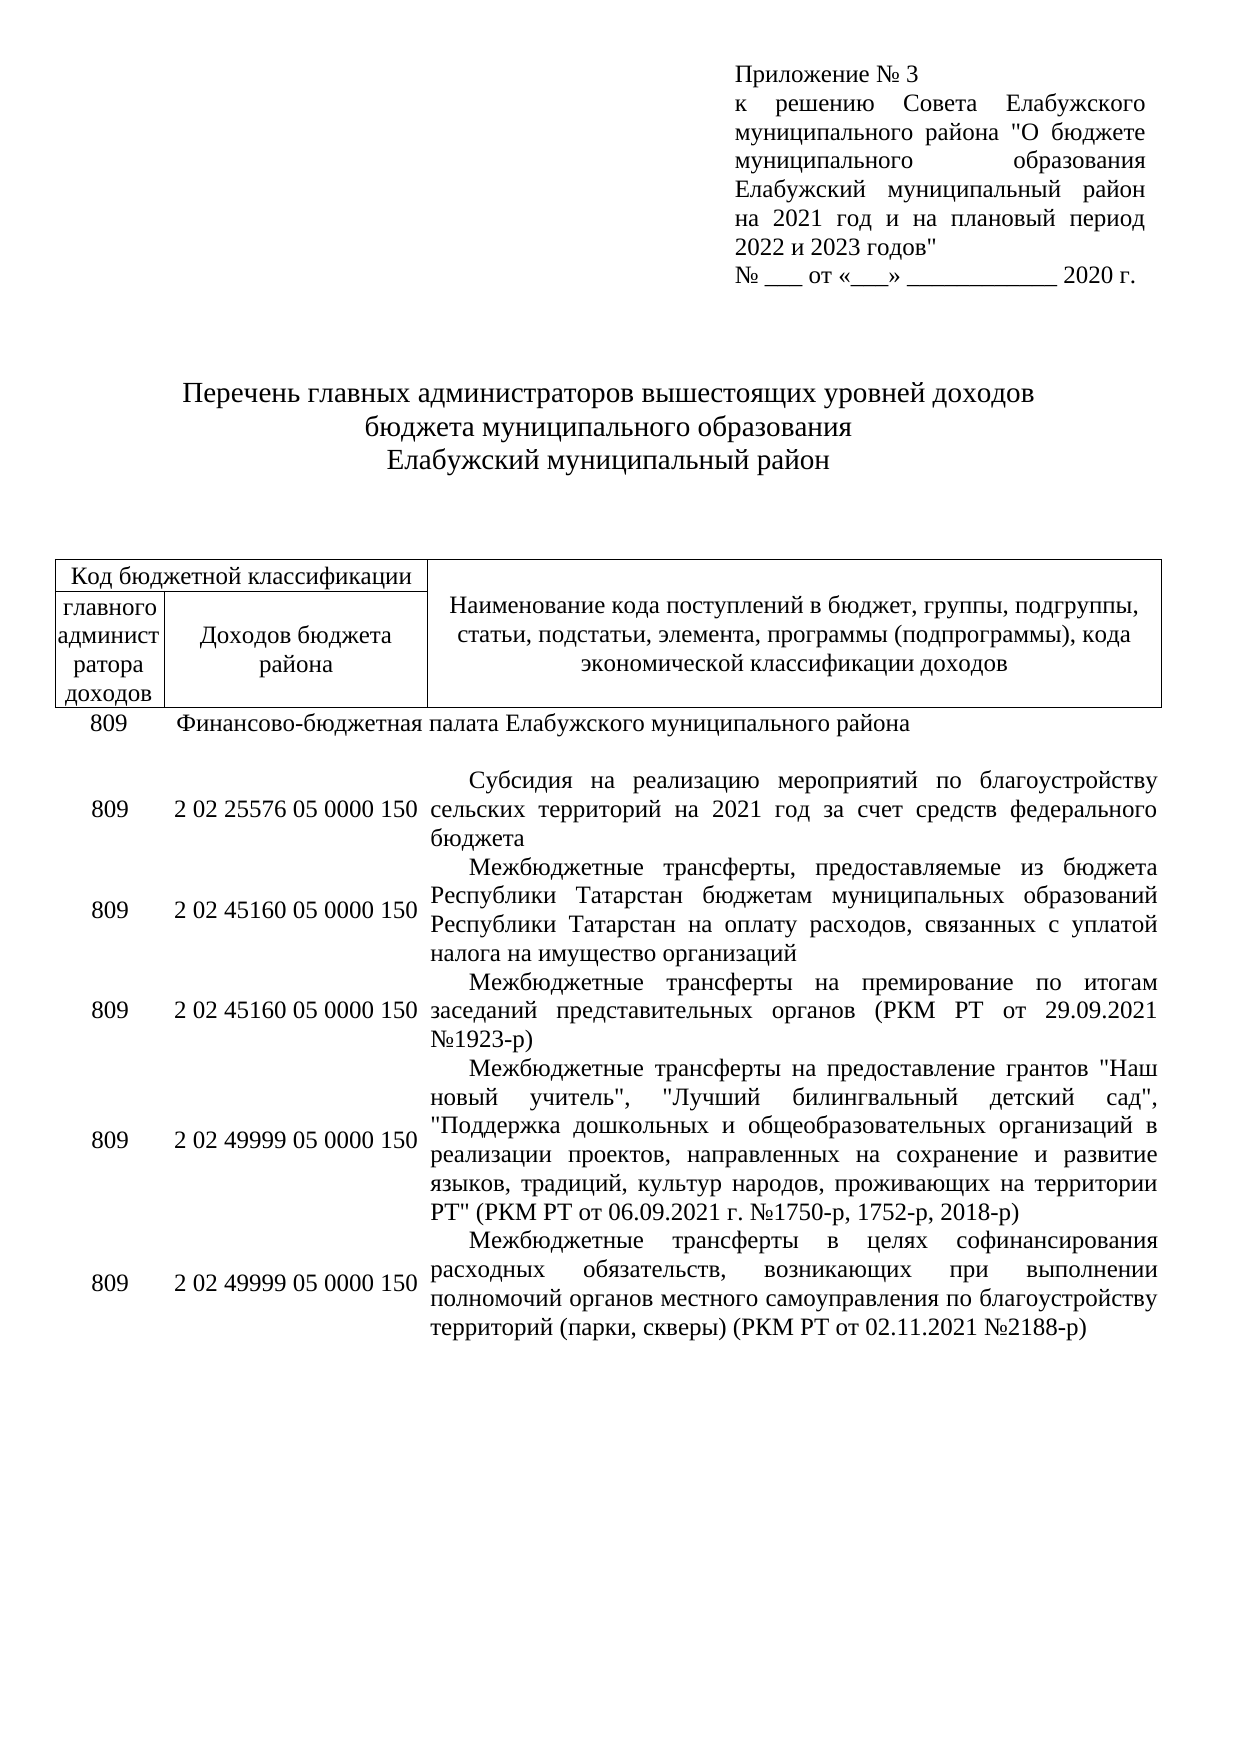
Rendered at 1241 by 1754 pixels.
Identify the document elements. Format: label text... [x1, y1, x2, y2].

table_cell Межбюджетные трансферты, предоставляемые из бюджета Республики Татарстан бюджетам муниципальных образований Республики Татарстан на оплату расходов, связанных с уплатой налога на имущество организаций [427, 852, 1161, 967]
table_cell 2 02 45160 05 0000 150 [165, 967, 427, 1053]
text к решению Совета Елабужского муниципального района "О бюджете муниципального образования Елабужский муниципальный район на 2021 год и на плановый период 2022 и 2023 годов" [734, 88, 1146, 260]
table_cell 809 [55, 1053, 164, 1225]
table_cell Межбюджетные трансферты на предоставление грантов "Наш новый учитель", "Лучший билингвальный детский сад", "Поддержка дошкольных и общеобразовательных организаций в реализации проектов, направленных на сохранение и развитие языков, традиций, культур народов, проживающих на территории РТ" (РКМ РТ от 06.09.2021 г. №1750-р, 1752-р, 2018-р) [427, 1053, 1161, 1225]
table_cell 2 02 45160 05 0000 150 [165, 852, 427, 967]
table_cell Межбюджетные трансферты в целях софинансирования расходных обязательств, возникающих при выполнении полномочий органов местного самоуправления по благоустройству территорий (парки, скверы) (РКМ РТ от 02.11.2021 №2188-р) [427, 1225, 1161, 1340]
table_header Код бюджетной классификации [56, 560, 427, 591]
table_cell 809 [55, 1225, 164, 1340]
text Елабужский муниципальный район [71, 442, 1146, 476]
table_cell главного администратора доходов [56, 592, 164, 707]
text № ___ от «___» ____________ 2020 г. [734, 260, 1146, 289]
table_cell 2 02 49999 05 0000 150 [165, 1053, 427, 1225]
table_cell 2 02 25576 05 0000 150 [165, 765, 427, 852]
table_cell Межбюджетные трансферты на премирование по итогам заседаний представительных органов (РКМ РТ от 29.09.2021 №1923-р) [427, 967, 1161, 1053]
text Приложение № 3 [734, 59, 1146, 88]
table_cell 809 [55, 852, 164, 967]
text Перечень главных администраторов вышестоящих уровней доходов [71, 375, 1146, 409]
table_cell 809 Финансово-бюджетная палата Елабужского муниципального района [55, 708, 1161, 765]
text бюджета муниципального образования [71, 409, 1146, 442]
table_cell 809 [55, 765, 164, 852]
table_cell 809 [55, 967, 164, 1053]
table_cell 2 02 49999 05 0000 150 [165, 1225, 427, 1340]
table_header Наименование кода поступлений в бюджет, группы, подгруппы, статьи, подстатьи, элемента, программы (подпрограммы), кода экономической классификации доходов [428, 560, 1161, 707]
table_cell Субсидия на реализацию мероприятий по благоустройству сельских территорий на 2021 год за счет средств федерального бюджета [427, 765, 1161, 852]
table_cell Доходов бюджета района [165, 592, 427, 707]
